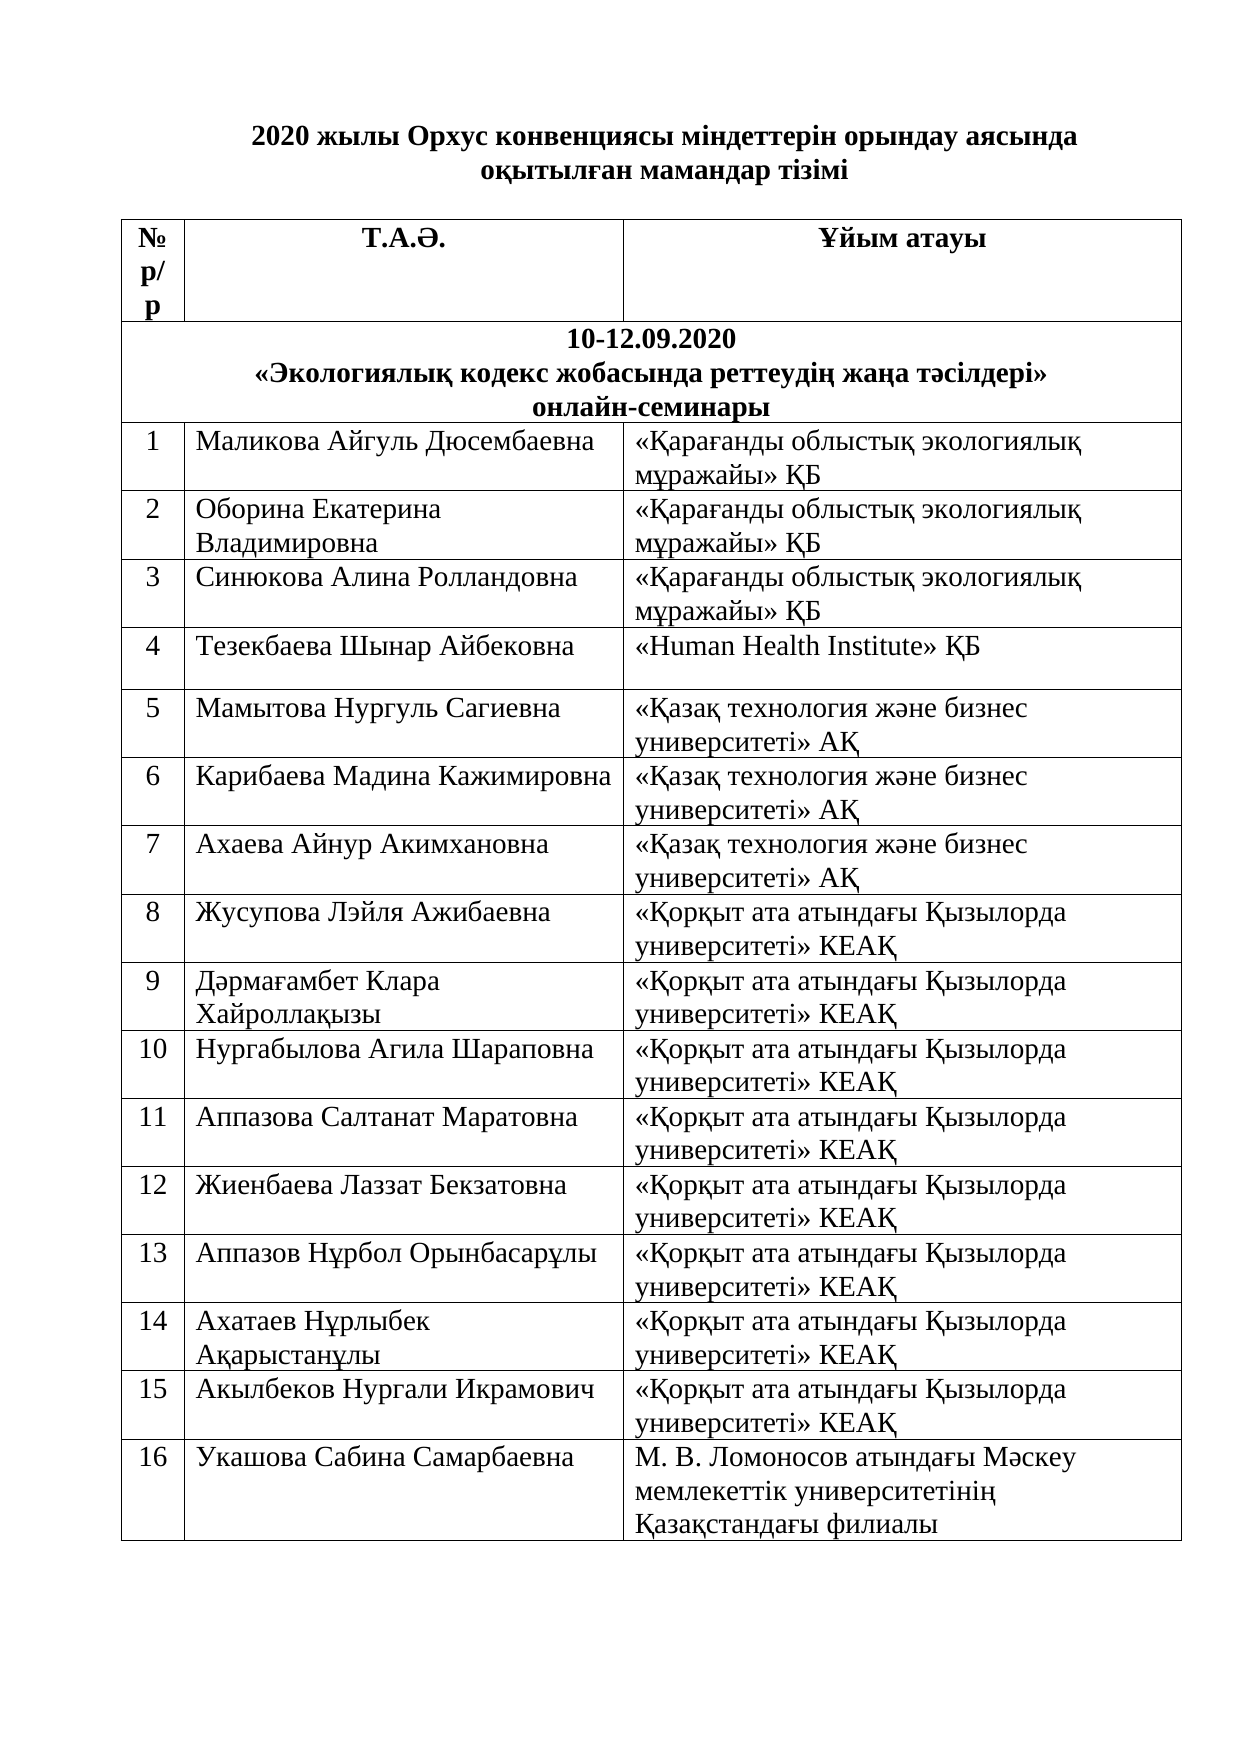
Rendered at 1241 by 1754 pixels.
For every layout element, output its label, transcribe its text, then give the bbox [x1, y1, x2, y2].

table_cell 15 [122, 1371, 184, 1438]
table_cell Мамытова Нургуль Сагиевна [185, 690, 623, 757]
table_cell Аппазова Салтанат Маратовна [185, 1099, 623, 1166]
table_cell 6 [122, 758, 184, 825]
table_cell 13 [122, 1235, 184, 1302]
table_cell 4 [122, 628, 184, 689]
table_cell «Қорқыт ата атындағы Қызылорда университеті» КЕАҚ [624, 1099, 1181, 1166]
table_cell 2 [122, 491, 184, 558]
table_cell «Қорқыт ата атындағы Қызылорда университеті» КЕАҚ [624, 895, 1181, 962]
table_cell 11 [122, 1099, 184, 1166]
table_header № р/р [122, 220, 184, 321]
table_cell «Қарағанды облыстық экологиялық мұражайы» ҚБ [624, 560, 1181, 627]
table_cell «Қазақ технология және бизнес университеті» АҚ [624, 758, 1181, 825]
text 2020 жылы Орхус конвенциясы міндеттерін орындау аясында оқытылған мамандар тізімі [177, 118, 1152, 185]
table_cell Аппазов Нұрбол Орынбасарұлы [185, 1235, 623, 1302]
table_cell «Қарағанды облыстық экологиялық мұражайы» ҚБ [624, 491, 1181, 558]
table_cell Укашова Сабина Самарбаевна [185, 1440, 623, 1540]
table_cell 9 [122, 963, 184, 1030]
table_cell «Қорқыт ата атындағы Қызылорда университеті» КЕАҚ [624, 1167, 1181, 1234]
table_cell 8 [122, 895, 184, 962]
table_cell Жиенбаева Лаззат Бекзатовна [185, 1167, 623, 1234]
table_cell «Қорқыт ата атындағы Қызылорда университеті» КЕАҚ [624, 1031, 1181, 1098]
table_cell «Human Health Institute» ҚБ [624, 628, 1181, 689]
table_cell 5 [122, 690, 184, 757]
table_cell Карибаева Мадина Кажимировна [185, 758, 623, 825]
table_cell «Қорқыт ата атындағы Қызылорда университеті» КЕАҚ [624, 1235, 1181, 1302]
table_cell 14 [122, 1303, 184, 1370]
table_header Т.А.Ә. [185, 220, 623, 321]
table_cell 7 [122, 826, 184, 893]
table_cell 12 [122, 1167, 184, 1234]
table_cell 16 [122, 1440, 184, 1540]
table_cell Акылбеков Нургали Икрамович [185, 1371, 623, 1438]
table_cell Нургабылова Агила Шараповна [185, 1031, 623, 1098]
table_cell Маликова Айгуль Дюсембаевна [185, 423, 623, 490]
table_cell 3 [122, 560, 184, 627]
table_cell 10 [122, 1031, 184, 1098]
table_cell «Қазақ технология және бизнес университеті» АҚ [624, 826, 1181, 893]
table_cell «Қорқыт ата атындағы Қызылорда университеті» КЕАҚ [624, 1371, 1181, 1438]
table_cell Ахатаев Нұрлыбек Ақарыстанұлы [185, 1303, 623, 1370]
table_cell «Қарағанды облыстық экологиялық мұражайы» ҚБ [624, 423, 1181, 490]
table_cell Ахаева Айнур Акимхановна [185, 826, 623, 893]
table_header Ұйым атауы [624, 220, 1181, 321]
table_cell Синюкова Алина Ролландовна [185, 560, 623, 627]
table_cell Тезекбаева Шынар Айбековна [185, 628, 623, 689]
table_cell «Қорқыт ата атындағы Қызылорда университеті» КЕАҚ [624, 1303, 1181, 1370]
table_cell 10-12.09.2020 «Экологиялық кодекс жобасында реттеудің жаңа тәсілдері» онлайн-семинары [122, 322, 1181, 422]
table_cell М. В. Ломоносов атындағы Мәскеу мемлекеттік университетінің Қазақстандағы филиалы [624, 1440, 1181, 1540]
table_cell Оборина Екатерина Владимировна [185, 491, 623, 558]
table_cell «Қорқыт ата атындағы Қызылорда университеті» КЕАҚ [624, 963, 1181, 1030]
table_cell Дәрмағамбет Клара Хайроллақызы [185, 963, 623, 1030]
table_cell «Қазақ технология және бизнес университеті» АҚ [624, 690, 1181, 757]
table_cell Жусупова Лэйля Ажибаевна [185, 895, 623, 962]
table_cell 1 [122, 423, 184, 490]
